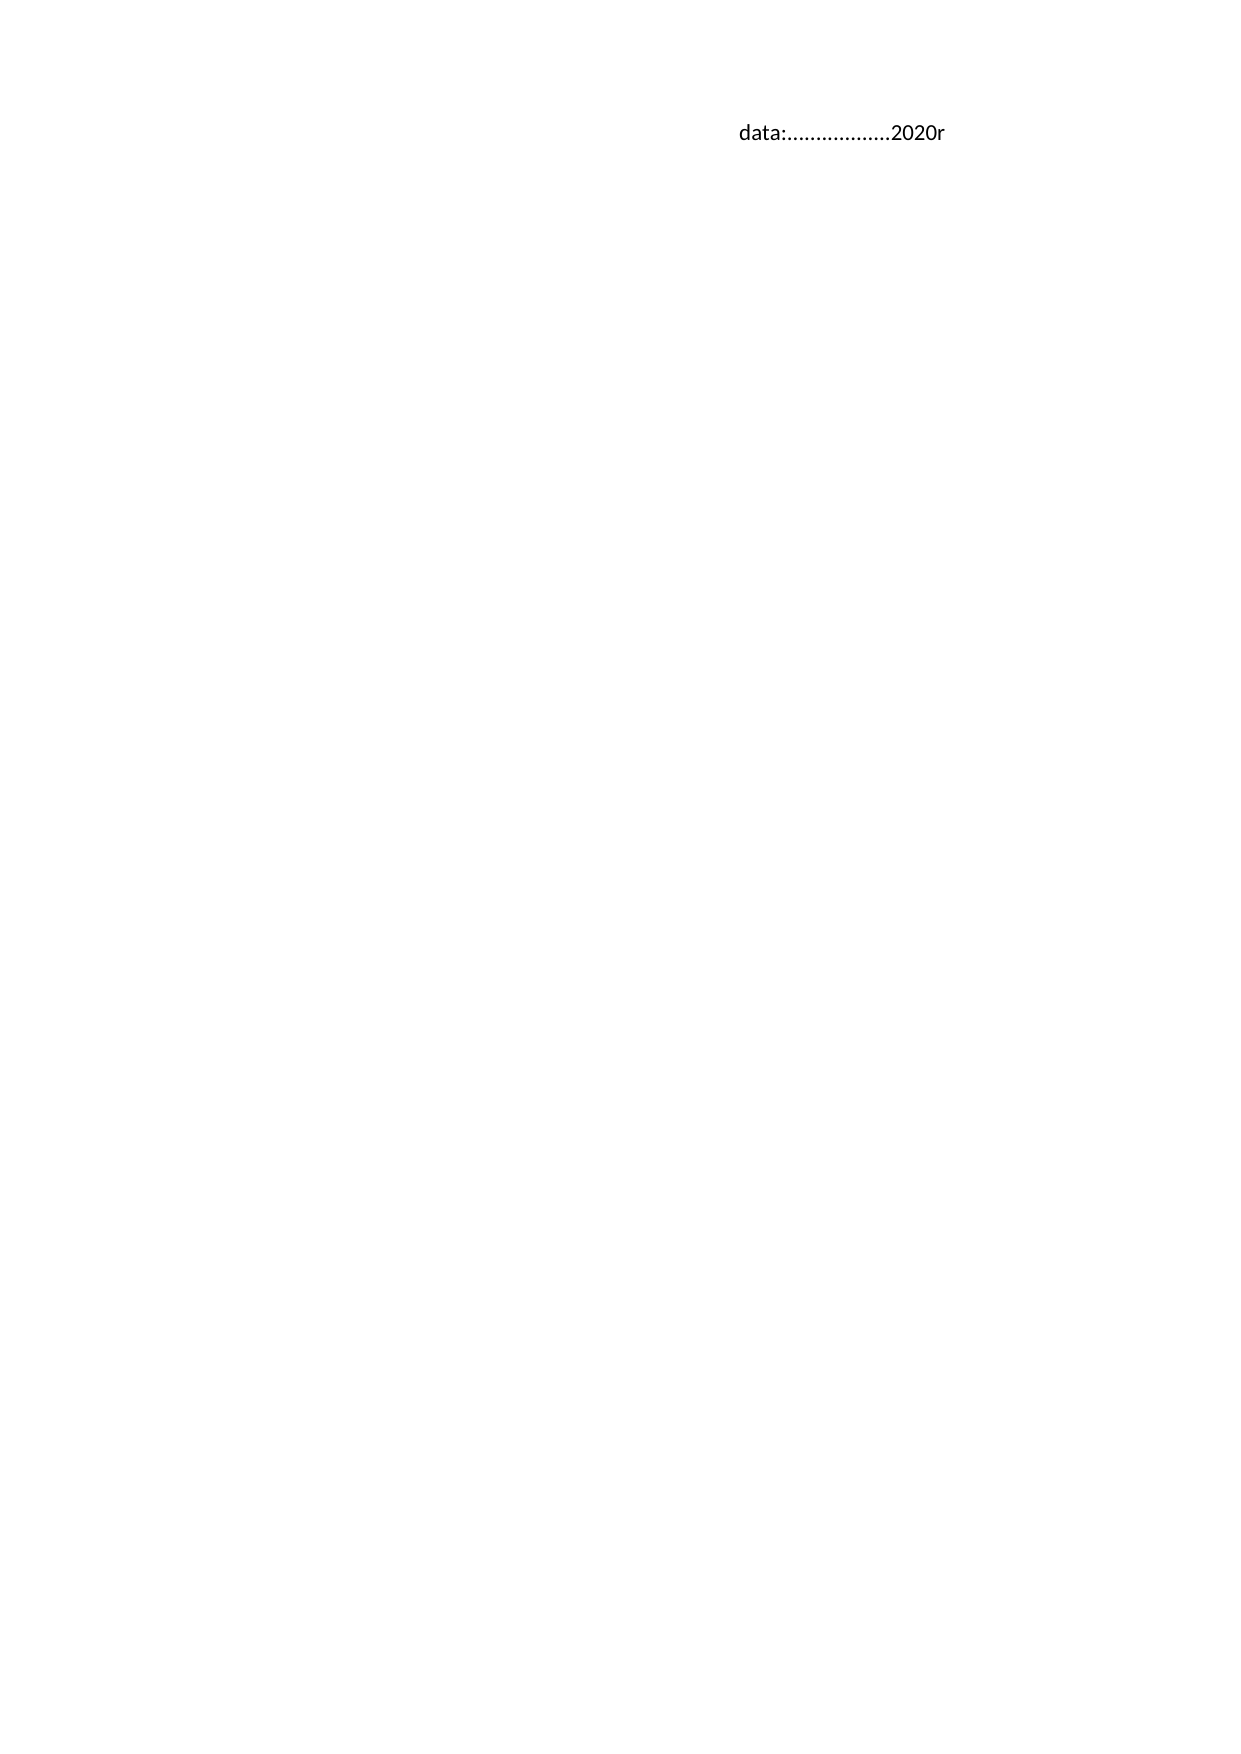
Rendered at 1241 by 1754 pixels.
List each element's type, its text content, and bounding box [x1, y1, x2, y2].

text data:..................2020r [634, 118, 1122, 146]
